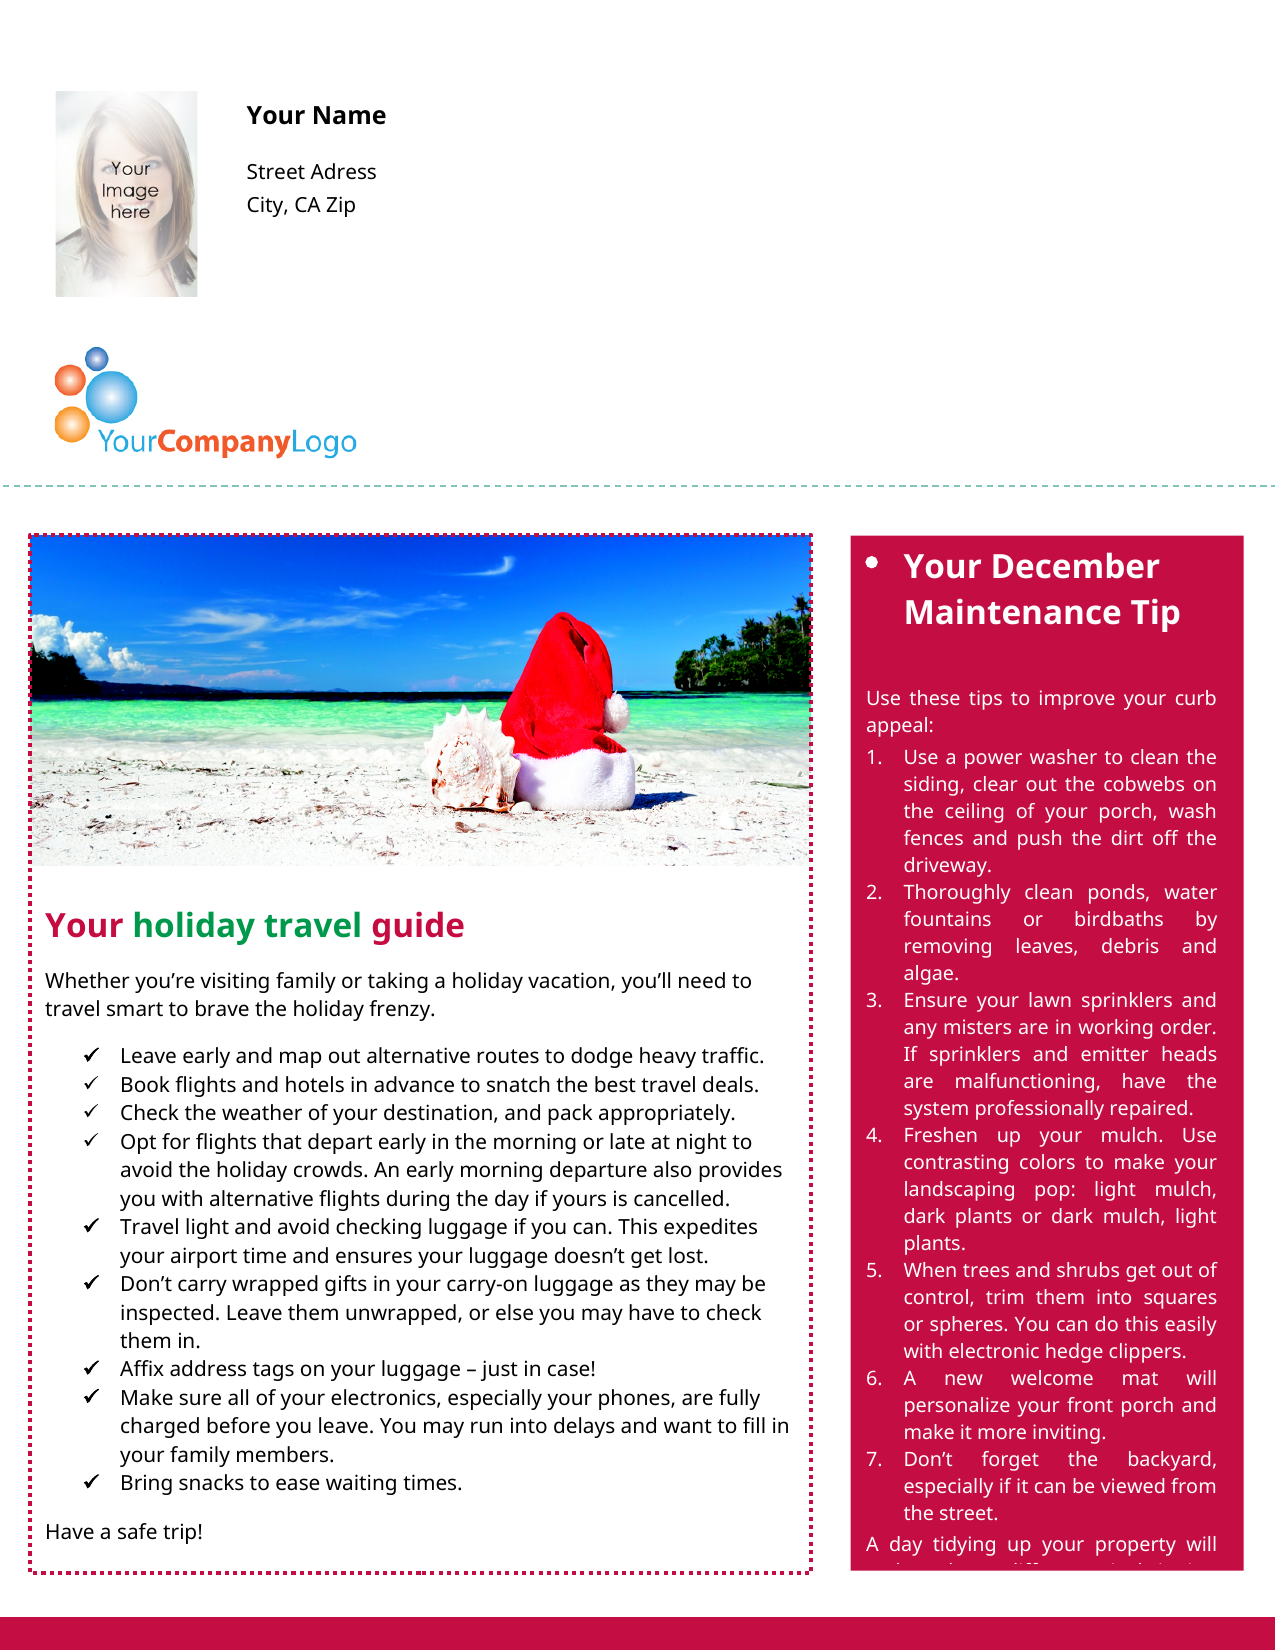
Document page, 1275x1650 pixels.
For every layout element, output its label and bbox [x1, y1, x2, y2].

picture [55, 91, 198, 297]
picture [29, 535, 812, 866]
picture [54, 347, 357, 459]
